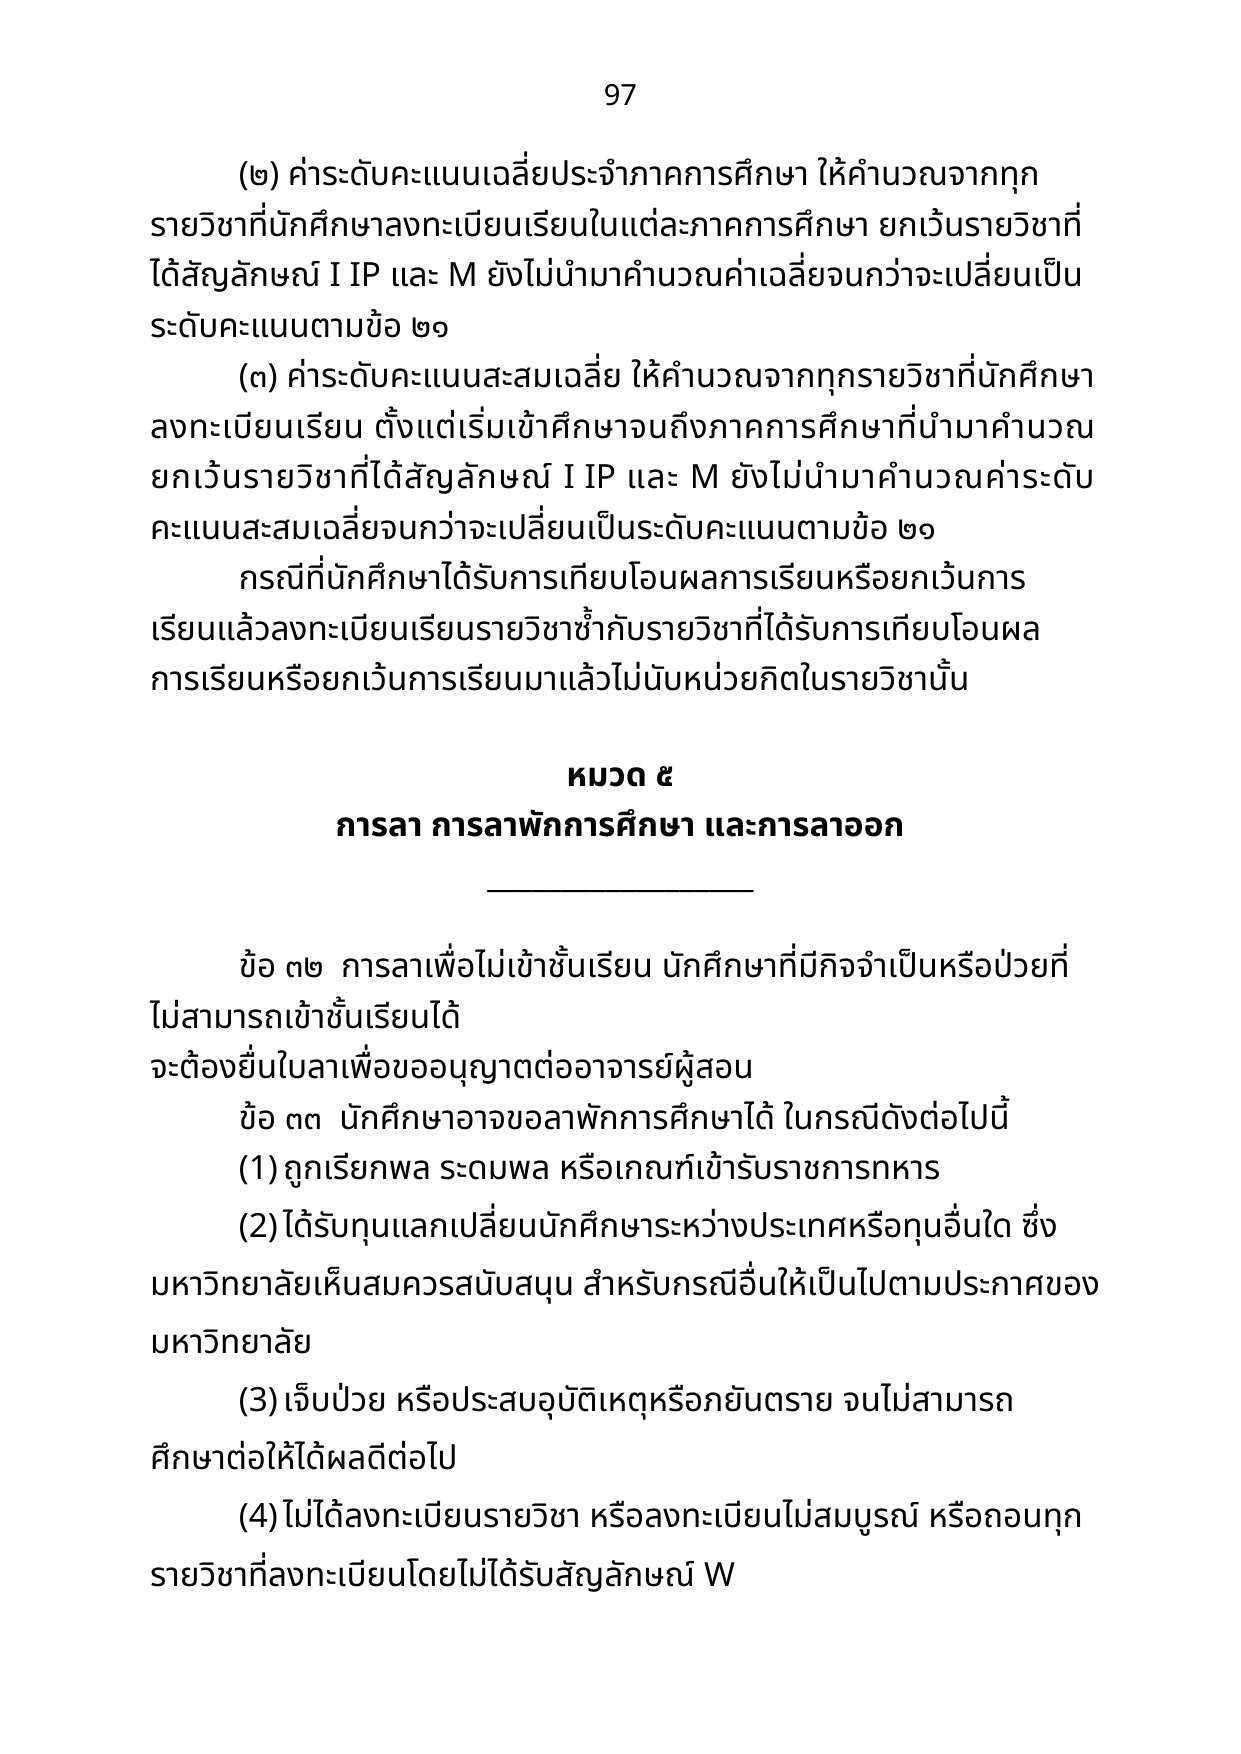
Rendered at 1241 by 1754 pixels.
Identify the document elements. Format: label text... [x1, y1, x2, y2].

text (๓) ค่าระดับคะแนนสะสมเฉลี่ย ให้คำนวณจากทุกรายวิชาที่นักศึกษาลงทะเบียนเรียน ตั้งแต่เริ่มเข้าศึกษาจนถึงภาคการศึกษาที่นำมาคำนวณ ยกเว้นรายวิชาที่ได้สัญลักษณ์ I IP และ M ยังไม่นำมาคำนวณค่าระดับคะแนนสะสมเฉลี่ยจนกว่าจะเปลี่ยนเป็นระดับคะแนนตามข้อ ๒๑ [150, 352, 1095, 554]
list ได้รับทุนแลกเปลี่ยนนักศึกษาระหว่างประเทศหรือทุนอื่นใด ซึ่งมหาวิทยาลัยเห็นสมควรสนับสนุน สำหรับกรณีอื่นให้เป็นไปตามประกาศของมหาวิทยาลัย [150, 1202, 1124, 1369]
text กรณีที่นักศึกษาได้รับการเทียบโอนผลการเรียนหรือยกเว้นการเรียนแล้วลงทะเบียนเรียนรายวิชาซ้ำกับรายวิชาที่ได้รับการเทียบโอนผลการเรียนหรือยกเว้นการเรียนมาแล้วไม่นับหน่วยกิตในรายวิชานั้น [150, 554, 1090, 705]
list ไม่ได้ลงทะเบียนรายวิชา หรือลงทะเบียนไม่สมบูรณ์ หรือถอนทุกรายวิชาที่ลงทะเบียนโดยไม่ได้รับสัญลักษณ์ W [150, 1492, 1090, 1601]
text ข้อ ๓๒ การลาเพื่อไม่เข้าชั้นเรียน นักศึกษาที่มีกิจจำเป็นหรือป่วยที่ไม่สามารถเข้าชั้นเรียนได้ จะต้องยื่นใบลาเพื่อขออนุญาตต่ออาจารย์ผู้สอน [150, 942, 1090, 1094]
text ข้อ ๓๓ นักศึกษาอาจขอลาพักการศึกษาได้ ในกรณีดังต่อไปนี้ [150, 1094, 1090, 1144]
text __________________ [150, 852, 1090, 897]
text (๒) ค่าระดับคะแนนเฉลี่ยประจำภาคการศึกษา ให้คำนวณจากทุกรายวิชาที่นักศึกษาลงทะเบียนเรียนในแต่ละภาคการศึกษา ยกเว้นรายวิชาที่ได้สัญลักษณ์ I IP และ M ยังไม่นำมาคำนวณค่าเฉลี่ยจนกว่าจะเปลี่ยนเป็นระดับคะแนนตามข้อ ๒๑ [150, 150, 1095, 352]
text หมวด ๕ [150, 751, 1090, 801]
text การลา การลาพักการศึกษา และการลาออก [150, 801, 1090, 852]
list เจ็บป่วย หรือประสบอุบัติเหตุหรือภยันตราย จนไม่สามารถศึกษาต่อให้ได้ผลดีต่อไป [150, 1376, 1090, 1485]
list ถูกเรียกพล ระดมพล หรือเกณฑ์เข้ารับราชการทหาร [239, 1144, 1090, 1195]
